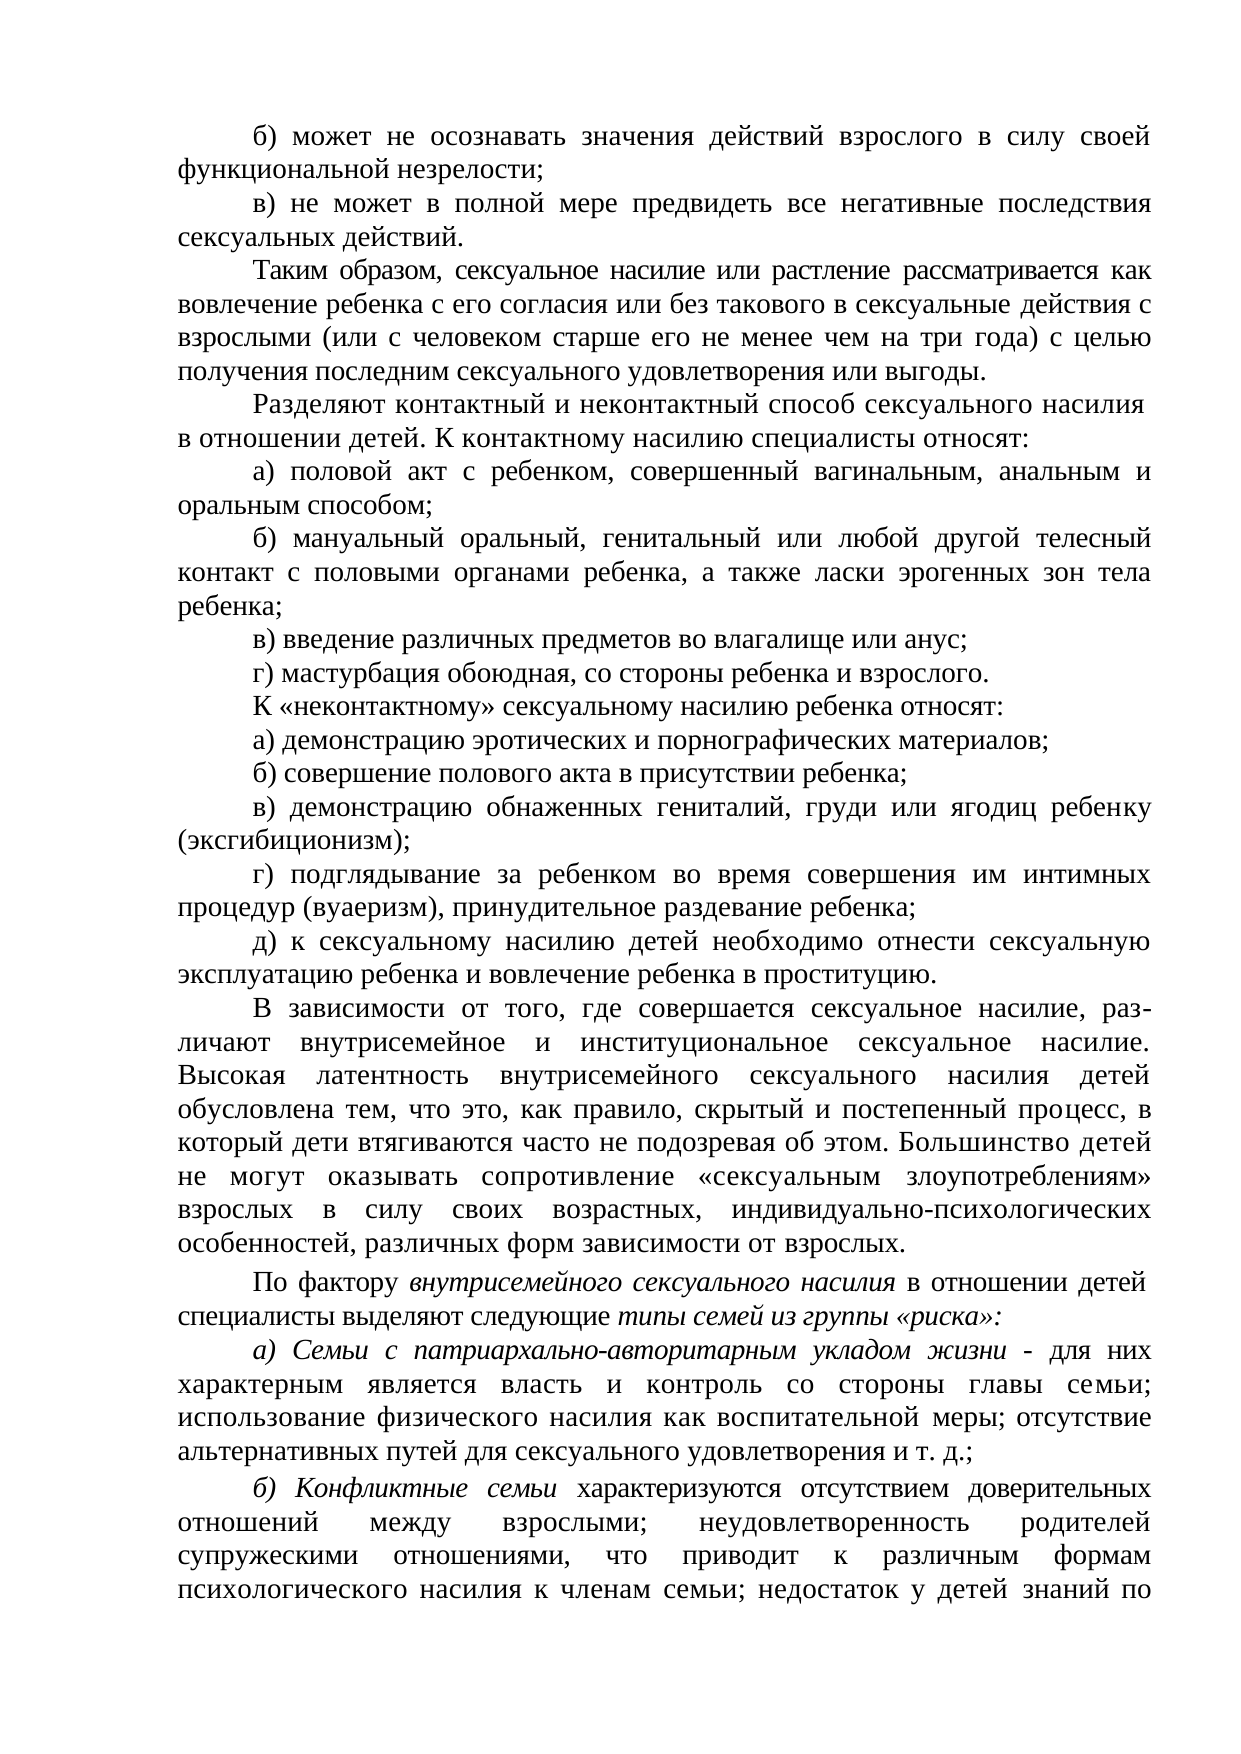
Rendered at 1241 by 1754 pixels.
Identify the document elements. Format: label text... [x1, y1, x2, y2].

text Таким образом, сексуальное насилие или растление рассматривается как вовлечение ребенка с его согласия или без такового в сексуальные действия с взрослыми (или с человеком старше его не менее чем на три года) с целью получения последним сексуального удовлетворения или выгоды. [177, 252, 1152, 386]
text в) введение различных предметов во влагалище или анус; [177, 621, 1152, 655]
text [177, 1470, 1152, 1604]
text К «неконтактному» сексуальному насилию ребенка относят: [177, 688, 1152, 722]
text Разделяют контактный и неконтактный способ сексуального насилия в отношении детей. К контактному насилию специалисты относят: [177, 386, 1146, 453]
text б) совершение полового акта в присутствии ребенка; [177, 755, 1152, 789]
text в) не может в полной мере предвидеть все негативные последствия сексуальных действий. [177, 185, 1152, 252]
text а) демонстрацию эротических и порнографических материалов; [177, 722, 1152, 755]
text г) подглядывание за ребенком во время совершения им интимных процедур (вуаеризм), принудительное раздевание ребенка; [177, 856, 1152, 923]
text По фактору внутрисемейного сексуального насилия в отношении детей специалисты выделяют следующие типы семей из группы «риска»: [177, 1264, 1146, 1332]
text г) мастурбация обоюдная, со стороны ребенка и взрослого. [177, 655, 1152, 688]
text а) Семьи с патриархально-авторитарным укладом жизни - для них характерным является власть и контроль со стороны главы семьи; использование физического насилия как воспитательной меры; отсутствие альтернативных путей для сексуального удовлетворения и т. д.; [177, 1332, 1152, 1466]
text б) может не осознавать значения действий взрослого в силу своей функциональной незрелости; [177, 118, 1152, 185]
text а) половой акт с ребенком, совершенный вагинальным, анальным и оральным способом; [177, 453, 1152, 521]
text д) к сексуальному насилию детей необходимо отнести сексуальную эксплуатацию ребенка и вовлечение ребенка в проституцию. [177, 923, 1152, 990]
text в) демонстрацию обнаженных гениталий, груди или ягодиц ребенку (эксгибиционизм); [177, 789, 1152, 856]
text б) мануальный оральный, генитальный или любой другой телесный контакт с половыми органами ребенка, а также ласки эрогенных зон тела ребенка; [177, 521, 1152, 621]
text В зависимости от того, где совершается сексуальное насилие, различают внутрисемейное и институциональное сексуальное насилие. Высокая латентность внутрисемейного сексуального насилия детей обусловлена тем, что это, как правило, скрытый и постепенный процесс, в который дети втягиваются часто не подозревая об этом. Большинство детей не могут оказывать сопротивление «сексуальным злоупотреблениям» взрослых в силу своих возрастных, индивидуально-психологических особенностей, различных форм зависимости от взрослых. [177, 990, 1152, 1258]
